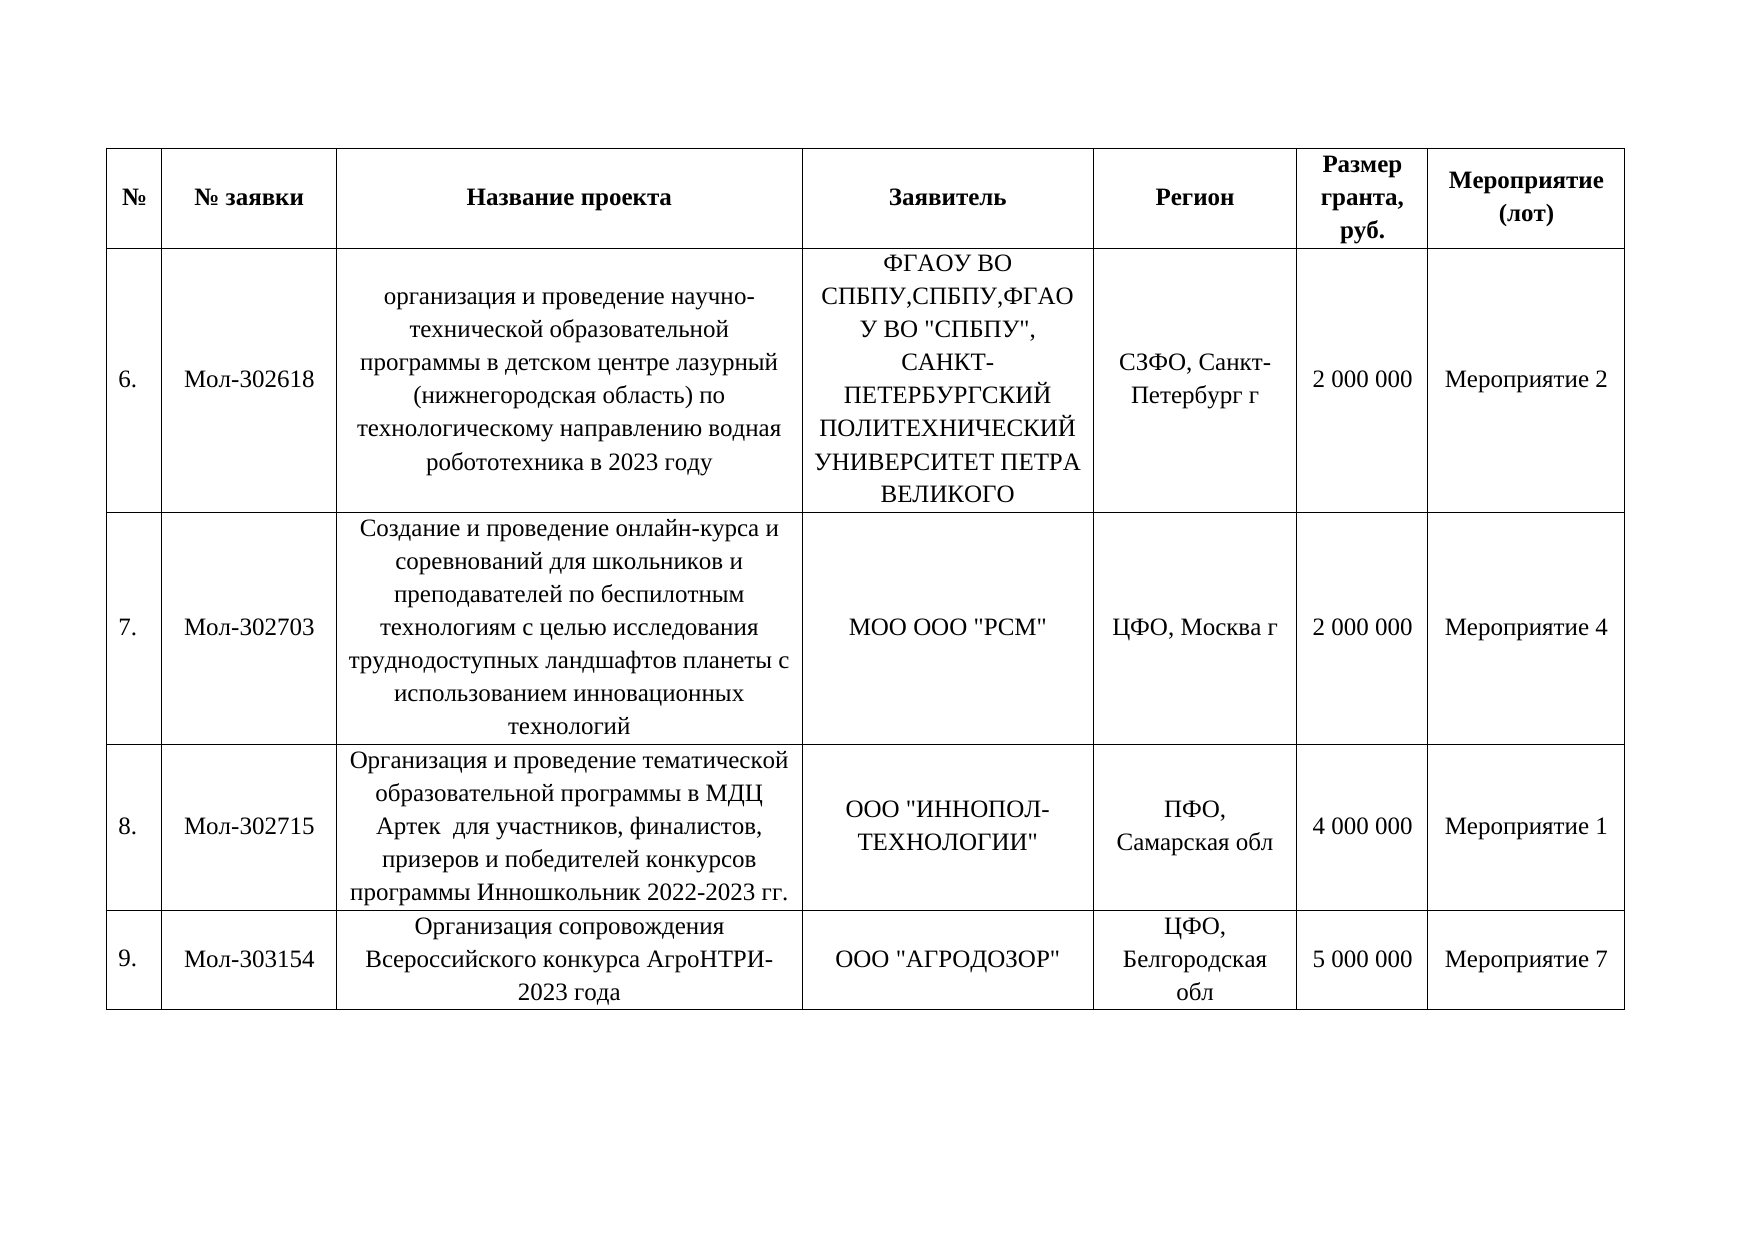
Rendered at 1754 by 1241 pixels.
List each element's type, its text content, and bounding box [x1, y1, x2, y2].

table_cell [107, 513, 161, 744]
table_header Мероприятие (лот) [1428, 149, 1624, 247]
table_cell Организация сопровождения Всероссийского конкурса АгроНТРИ-2023 года [337, 911, 802, 1009]
table_cell Создание и проведение онлайн-курса и соревнований для школьников и преподавателей по беспилотным технологиям с целью исследования труднодоступных ландшафтов планеты с использованием инновационных технологий [337, 513, 802, 744]
table_cell ПФО, Самарская обл [1094, 745, 1296, 910]
table_cell ЦФО, Белгородская обл [1094, 911, 1296, 1009]
table_cell Мол-303154 [162, 911, 336, 1009]
table_cell [107, 911, 161, 1009]
table_cell организация и проведение научно-технической образовательной программы в детском центре лазурный (нижнегородская область) по технологическому направлению водная робототехника в 2023 году [337, 249, 802, 512]
table_header Заявитель [803, 149, 1093, 247]
table_cell МОО ООО "РСМ" [803, 513, 1093, 744]
table_cell Мероприятие 4 [1428, 513, 1624, 744]
table_cell Мероприятие 7 [1428, 911, 1624, 1009]
table_header Название проекта [337, 149, 802, 247]
table_cell [107, 249, 161, 512]
table_header Регион [1094, 149, 1296, 247]
table_cell Мероприятие 2 [1428, 249, 1624, 512]
table_header Размер гранта, руб. [1297, 149, 1427, 247]
table_cell ООО "ИННОПОЛ-ТЕХНОЛОГИИ" [803, 745, 1093, 910]
table_cell Мол-302703 [162, 513, 336, 744]
table_cell 5 000 000 [1297, 911, 1427, 1009]
table_cell 2 000 000 [1297, 513, 1427, 744]
table_cell СЗФО, Санкт-Петербург г [1094, 249, 1296, 512]
table_cell Мероприятие 1 [1428, 745, 1624, 910]
table_cell 2 000 000 [1297, 249, 1427, 512]
table_cell Мол-302618 [162, 249, 336, 512]
table_cell Организация и проведение тематической образовательной программы в МДЦ Артек для участников, финалистов, призеров и победителей конкурсов программы Инношкольник 2022-2023 гг. [337, 745, 802, 910]
table_cell Мол-302715 [162, 745, 336, 910]
table_header № заявки [162, 149, 336, 247]
table_cell 4 000 000 [1297, 745, 1427, 910]
table_header № [107, 149, 161, 247]
table_cell ЦФО, Москва г [1094, 513, 1296, 744]
table_cell [107, 745, 161, 910]
table_cell ООО "АГРОДОЗОР" [803, 911, 1093, 1009]
table_cell ФГАОУ ВО СПБПУ,СПБПУ,ФГАОУ ВО "СПБПУ", САНКТ-ПЕТЕРБУРГСКИЙ ПОЛИТЕХНИЧЕСКИЙ УНИВЕРСИТЕТ ПЕТРА ВЕЛИКОГО [803, 249, 1093, 512]
